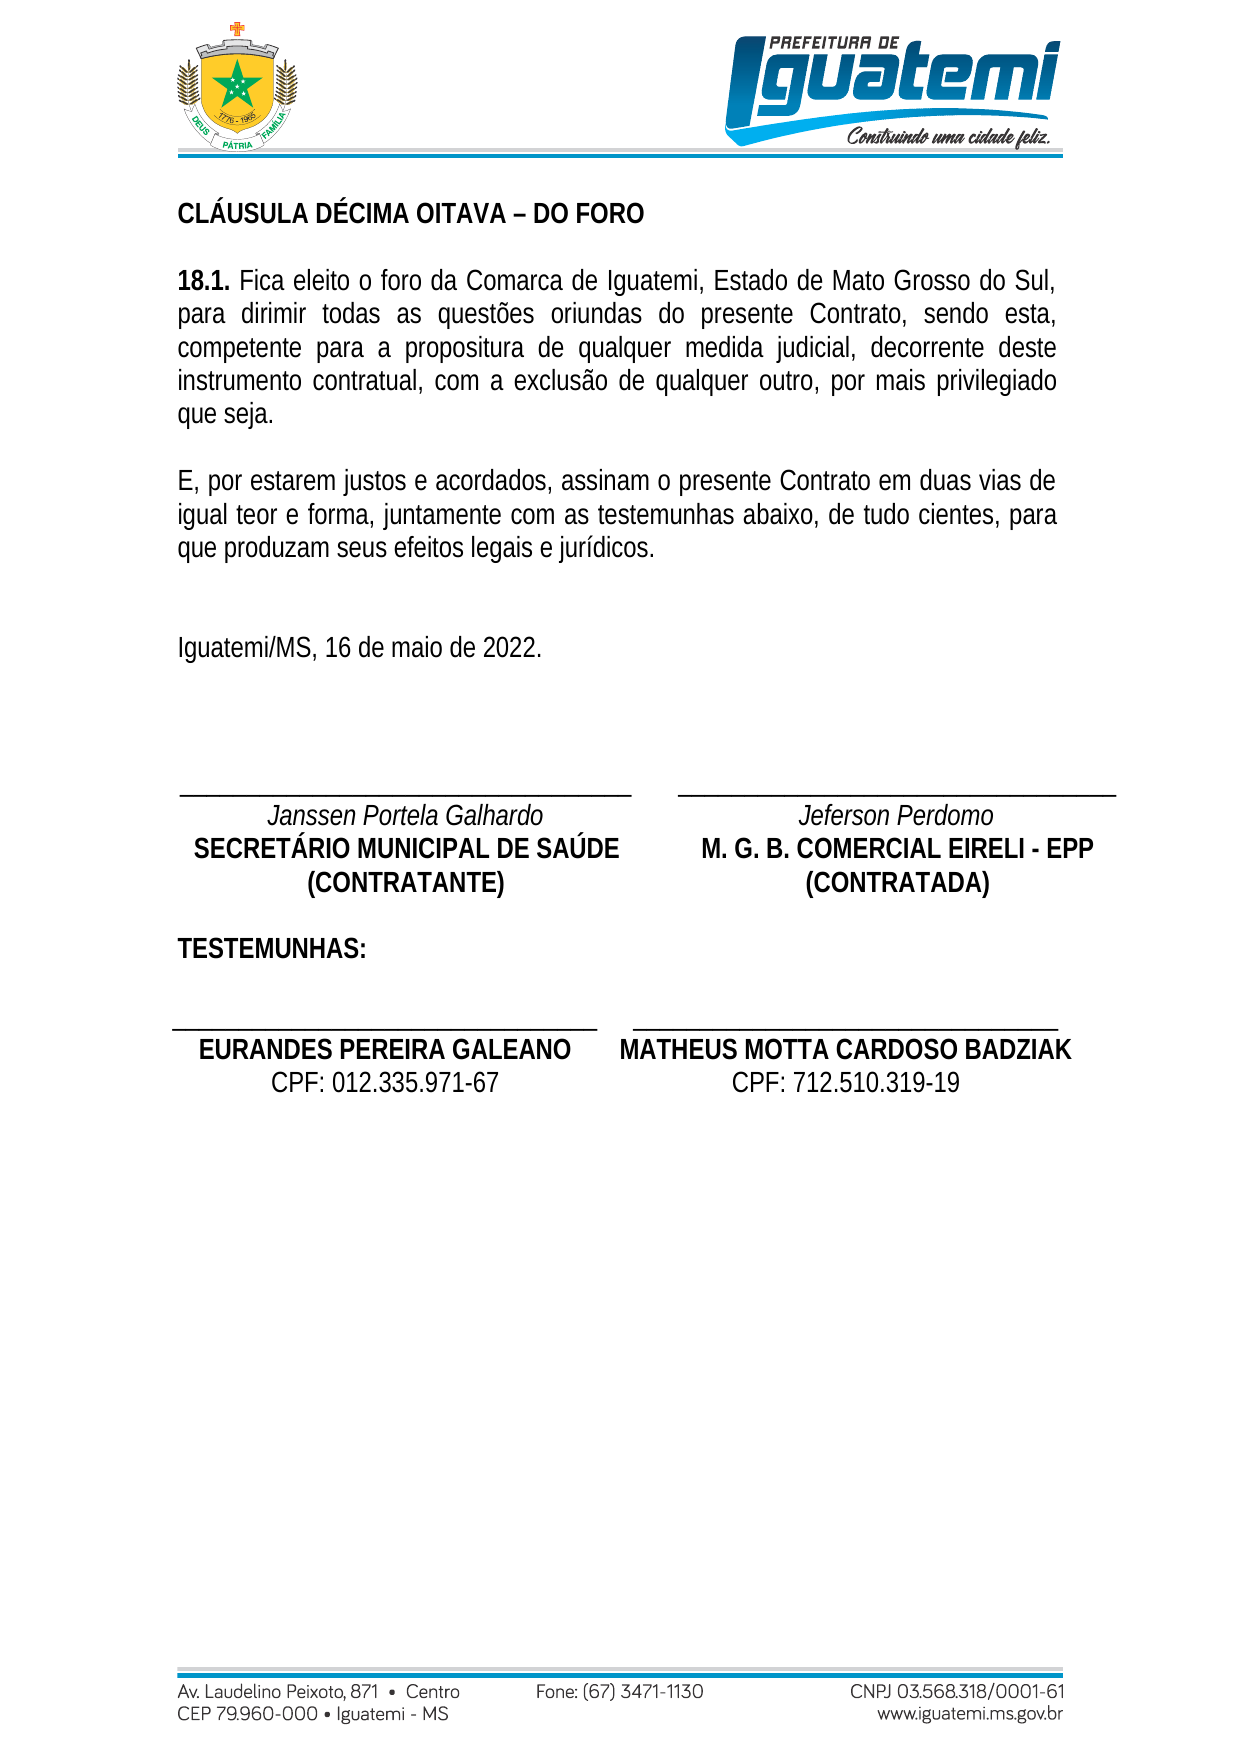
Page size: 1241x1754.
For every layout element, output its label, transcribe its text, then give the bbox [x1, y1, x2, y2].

table_header __________________________________ Janssen Portela Galhardo SECRETÁRIO MUNICIPAL DE SAÚDE (CONTRATANTE) [173, 764, 640, 898]
text 18.1. Fica eleito o foro da Comarca de Iguatemi, Estado de Mato Grosso do Sul, para dirimir todas as questões oriundas do presente Contrato, sendo esta, competente para a propositura de qualquer medida judicial, decorrente deste instrumento contratual, com a exclusão de qualquer outro, por mais privilegiado que seja. [177, 263, 1058, 430]
text E, por estarem justos e acordados, assinam o presente Contrato em duas vias de igual teor e forma, juntamente com as testemunhas abaixo, de tudo cientes, para que produzam seus efeitos legais e jurídicos. [177, 463, 1058, 564]
table_header _________________________________ Jeferson Perdomo M. G. B. COMERCIAL EIRELI - EPP (CONTRATADA) [640, 764, 1159, 898]
table_header ________________________________ EURANDES PEREIRA GALEANO CPF: 012.335.971-67 [159, 999, 611, 1099]
text TESTEMUNHAS: [177, 932, 1058, 965]
text CLÁUSULA DÉCIMA OITAVA – DO FORO [177, 196, 1058, 229]
table_header ________________________________ MATHEUS MOTTA CARDOSO BADZIAK CPF: 712.510.319-19 [611, 999, 1081, 1099]
text Iguatemi/MS, 16 de maio de 2022. [177, 631, 1058, 664]
